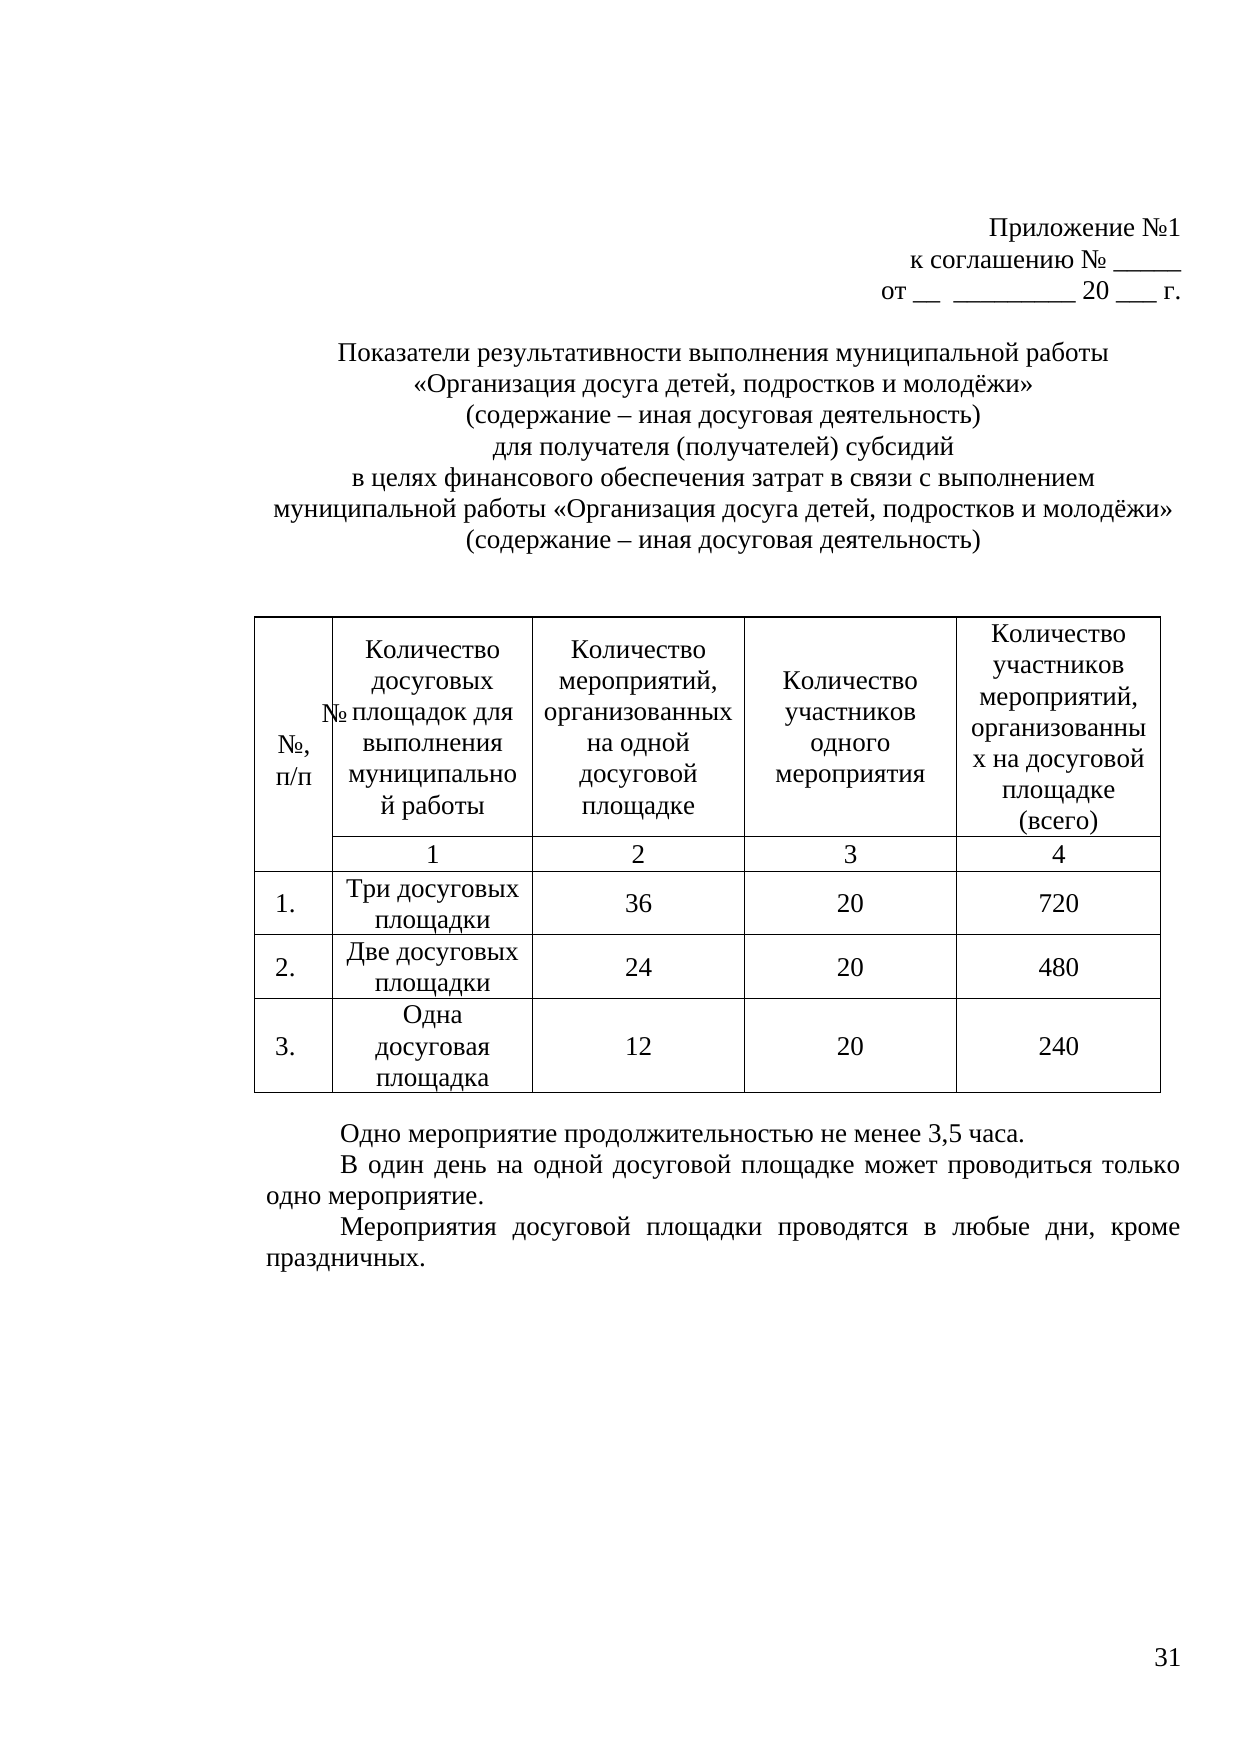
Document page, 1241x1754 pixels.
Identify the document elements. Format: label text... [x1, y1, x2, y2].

text Одно мероприятие продолжительностью не менее 3,5 часа. [266, 1117, 1181, 1148]
table_cell 20 [745, 999, 956, 1092]
table_cell [255, 999, 332, 1092]
table_cell 20 [745, 935, 956, 997]
table_cell 1 [333, 837, 532, 871]
table_cell Две досуговых площадки [333, 935, 532, 997]
text Показатели результативности выполнения муниципальной работы «Организация досуга детей, подростков и молодёжи» [266, 336, 1181, 398]
table_cell 240 [957, 999, 1160, 1092]
table_cell 4 [957, 837, 1160, 871]
text (содержание – иная досуговая деятельность) [266, 523, 1181, 554]
table_cell 480 [957, 935, 1160, 997]
text Приложение №1 [266, 212, 1181, 243]
table_header №№, п/п [255, 618, 332, 871]
table_cell Одна досуговая площадка [333, 999, 532, 1092]
table_header Количество участников одного мероприятия [745, 618, 956, 836]
table_cell 20 [745, 872, 956, 934]
text В один день на одной досуговой площадке может проводиться только одно мероприятие. [266, 1148, 1181, 1210]
text в целях финансового обеспечения затрат в связи с выполнением муниципальной работы «Организация досуга детей, подростков и молодёжи» [266, 461, 1181, 523]
table_cell 24 [533, 935, 744, 997]
table_cell 2 [533, 837, 744, 871]
table_cell [255, 935, 332, 997]
text (содержание – иная досуговая деятельность) [266, 398, 1181, 429]
text для получателя (получателей) субсидий [266, 429, 1181, 461]
table_cell 36 [533, 872, 744, 934]
table_cell 720 [957, 872, 1160, 934]
table_cell 12 [533, 999, 744, 1092]
text от __ _________ 20 ___ г. [266, 274, 1181, 305]
text Мероприятия досуговой площадки проводятся в любые дни, кроме праздничных. [266, 1210, 1181, 1273]
table_header Количество досуговых площадок для выполнения муниципальной работы [333, 618, 532, 836]
table_cell [255, 872, 332, 934]
text к соглашению № _____ [266, 243, 1181, 274]
table_cell 3 [745, 837, 956, 871]
table_header Количество участников мероприятий, организованных на досуговой площадке (всего) [957, 618, 1160, 836]
table_cell Три досуговых площадки [333, 872, 532, 934]
table_header Количество мероприятий, организованных на одной досуговой площадке [533, 618, 744, 836]
